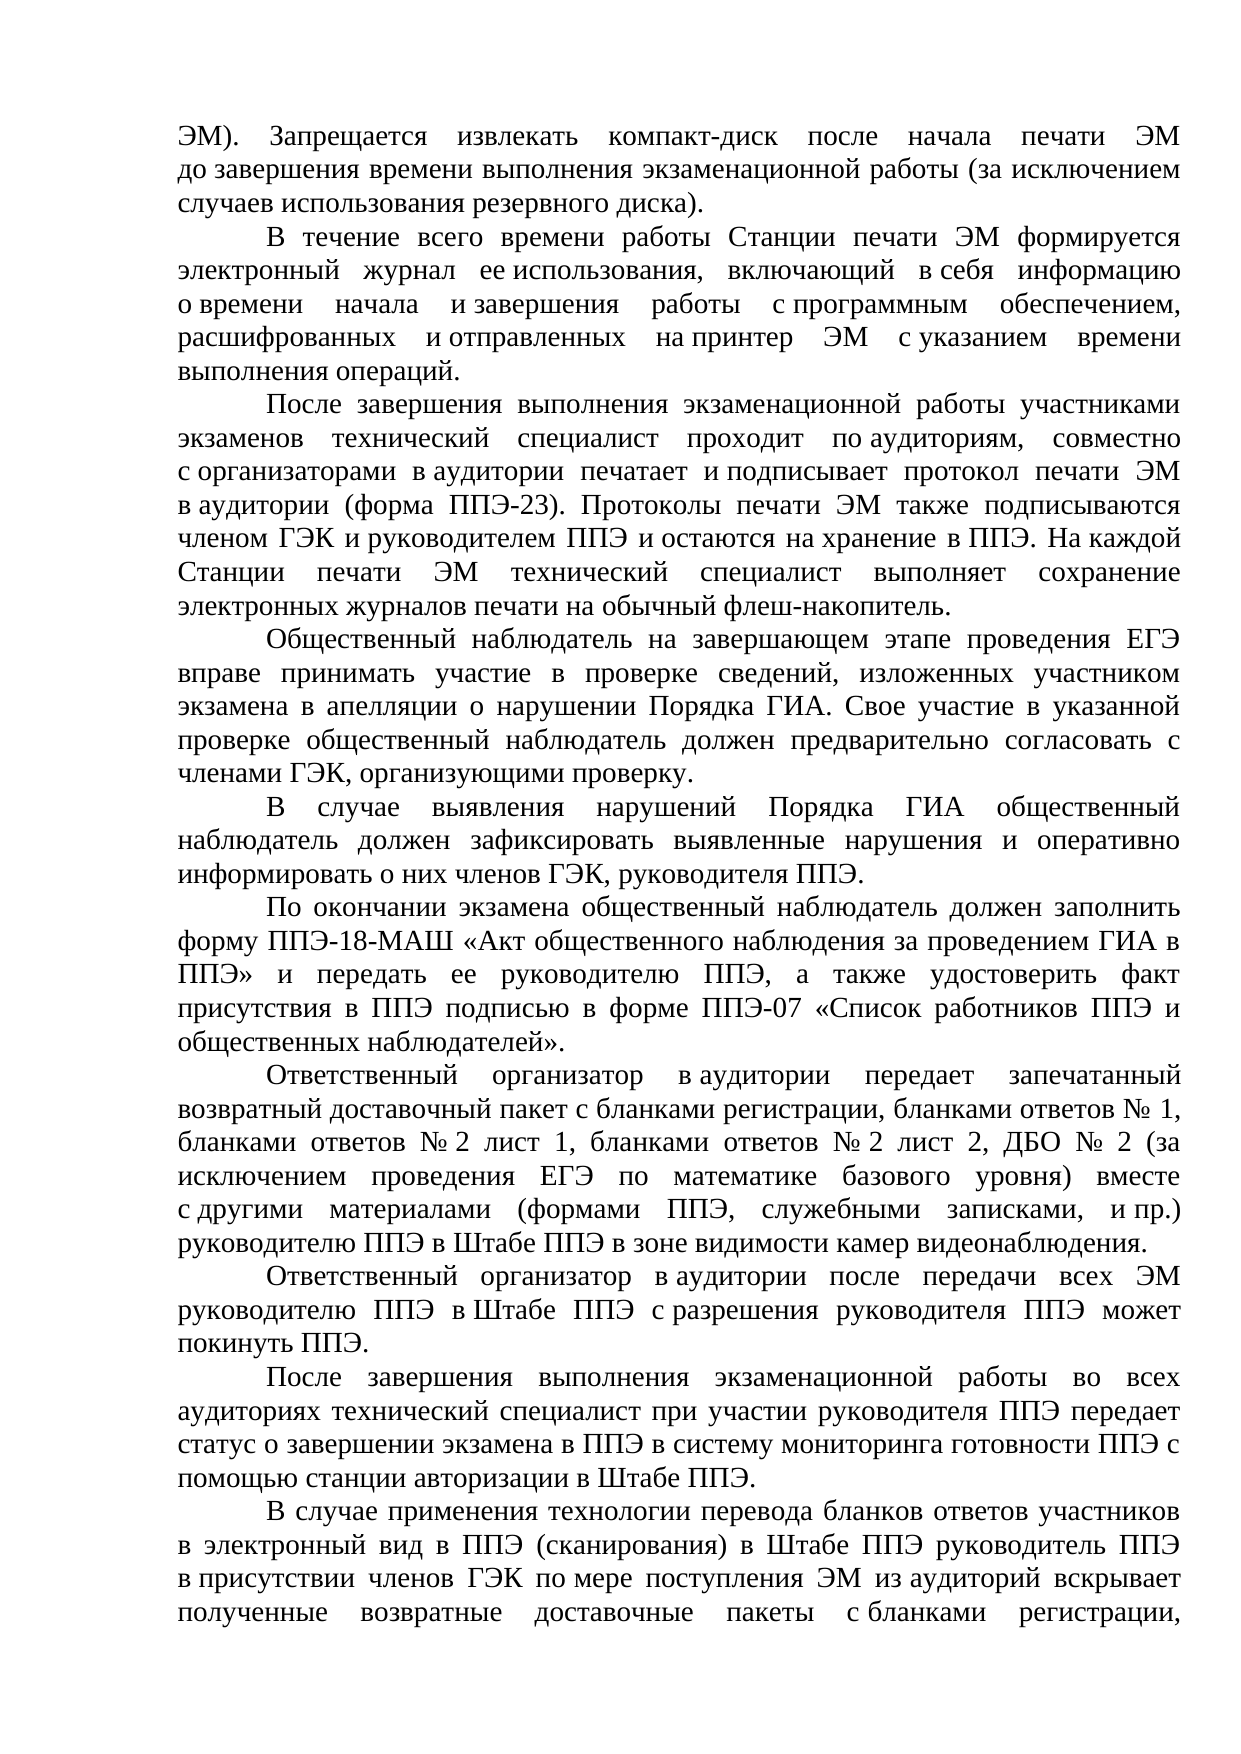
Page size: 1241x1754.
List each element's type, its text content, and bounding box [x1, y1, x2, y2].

text Ответственный организатор в аудитории передает запечатанный возвратный доставочный пакет с бланками регистрации, бланками ответов № 1, бланками ответов № 2 лист 1, бланками ответов № 2 лист 2, ДБО № 2 (за исключением проведения ЕГЭ по математике базового уровня) вместе с другими материалами (формами ППЭ, служебными записками, и пр.) руководителю ППЭ в Штабе ППЭ в зоне видимости камер видеонаблюдения. [177, 1057, 1181, 1258]
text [177, 118, 1181, 219]
text После завершения выполнения экзаменационной работы участниками экзаменов технический специалист проходит по аудиториям, совместно с организаторами в аудитории печатает и подписывает протокол печати ЭМ в аудитории (форма ППЭ-23). Протоколы печати ЭМ также подписываются членом ГЭК и руководителем ППЭ и остаются на хранение в ППЭ. На каждой Станции печати ЭМ технический специалист выполняет сохранение электронных журналов печати на обычный флеш-накопитель. [177, 386, 1181, 621]
text По окончании экзамена общественный наблюдатель должен заполнить форму ППЭ-18-МАШ «Акт общественного наблюдения за проведением ГИА в ППЭ» и передать ее руководителю ППЭ, а также удостоверить факт присутствия в ППЭ подписью в форме ППЭ-07 «Список работников ППЭ и общественных наблюдателей». [177, 889, 1181, 1057]
text Общественный наблюдатель на завершающем этапе проведения ЕГЭ вправе принимать участие в проверке сведений, изложенных участником экзамена в апелляции о нарушении Порядка ГИА. Свое участие в указанной проверке общественный наблюдатель должен предварительно согласовать с членами ГЭК, организующими проверку. [177, 621, 1181, 789]
text В случае выявления нарушений Порядка ГИА общественный наблюдатель должен зафиксировать выявленные нарушения и оперативно информировать о них членов ГЭК, руководителя ППЭ. [177, 789, 1181, 889]
text Ответственный организатор в аудитории после передачи всех ЭМ руководителю ППЭ в Штабе ППЭ с разрешения руководителя ППЭ может покинуть ППЭ. [177, 1258, 1181, 1359]
text После завершения выполнения экзаменационной работы во всех аудиториях технический специалист при участии руководителя ППЭ передает статус о завершении экзамена в ППЭ в систему мониторинга готовности ППЭ с помощью станции авторизации в Штабе ППЭ. [177, 1359, 1181, 1493]
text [177, 1493, 1181, 1627]
text В течение всего времени работы Станции печати ЭМ формируется электронный журнал ее использования, включающий в себя информацию о времени начала и завершения работы с программным обеспечением, расшифрованных и отправленных на принтер ЭМ с указанием времени выполнения операций. [177, 219, 1181, 386]
